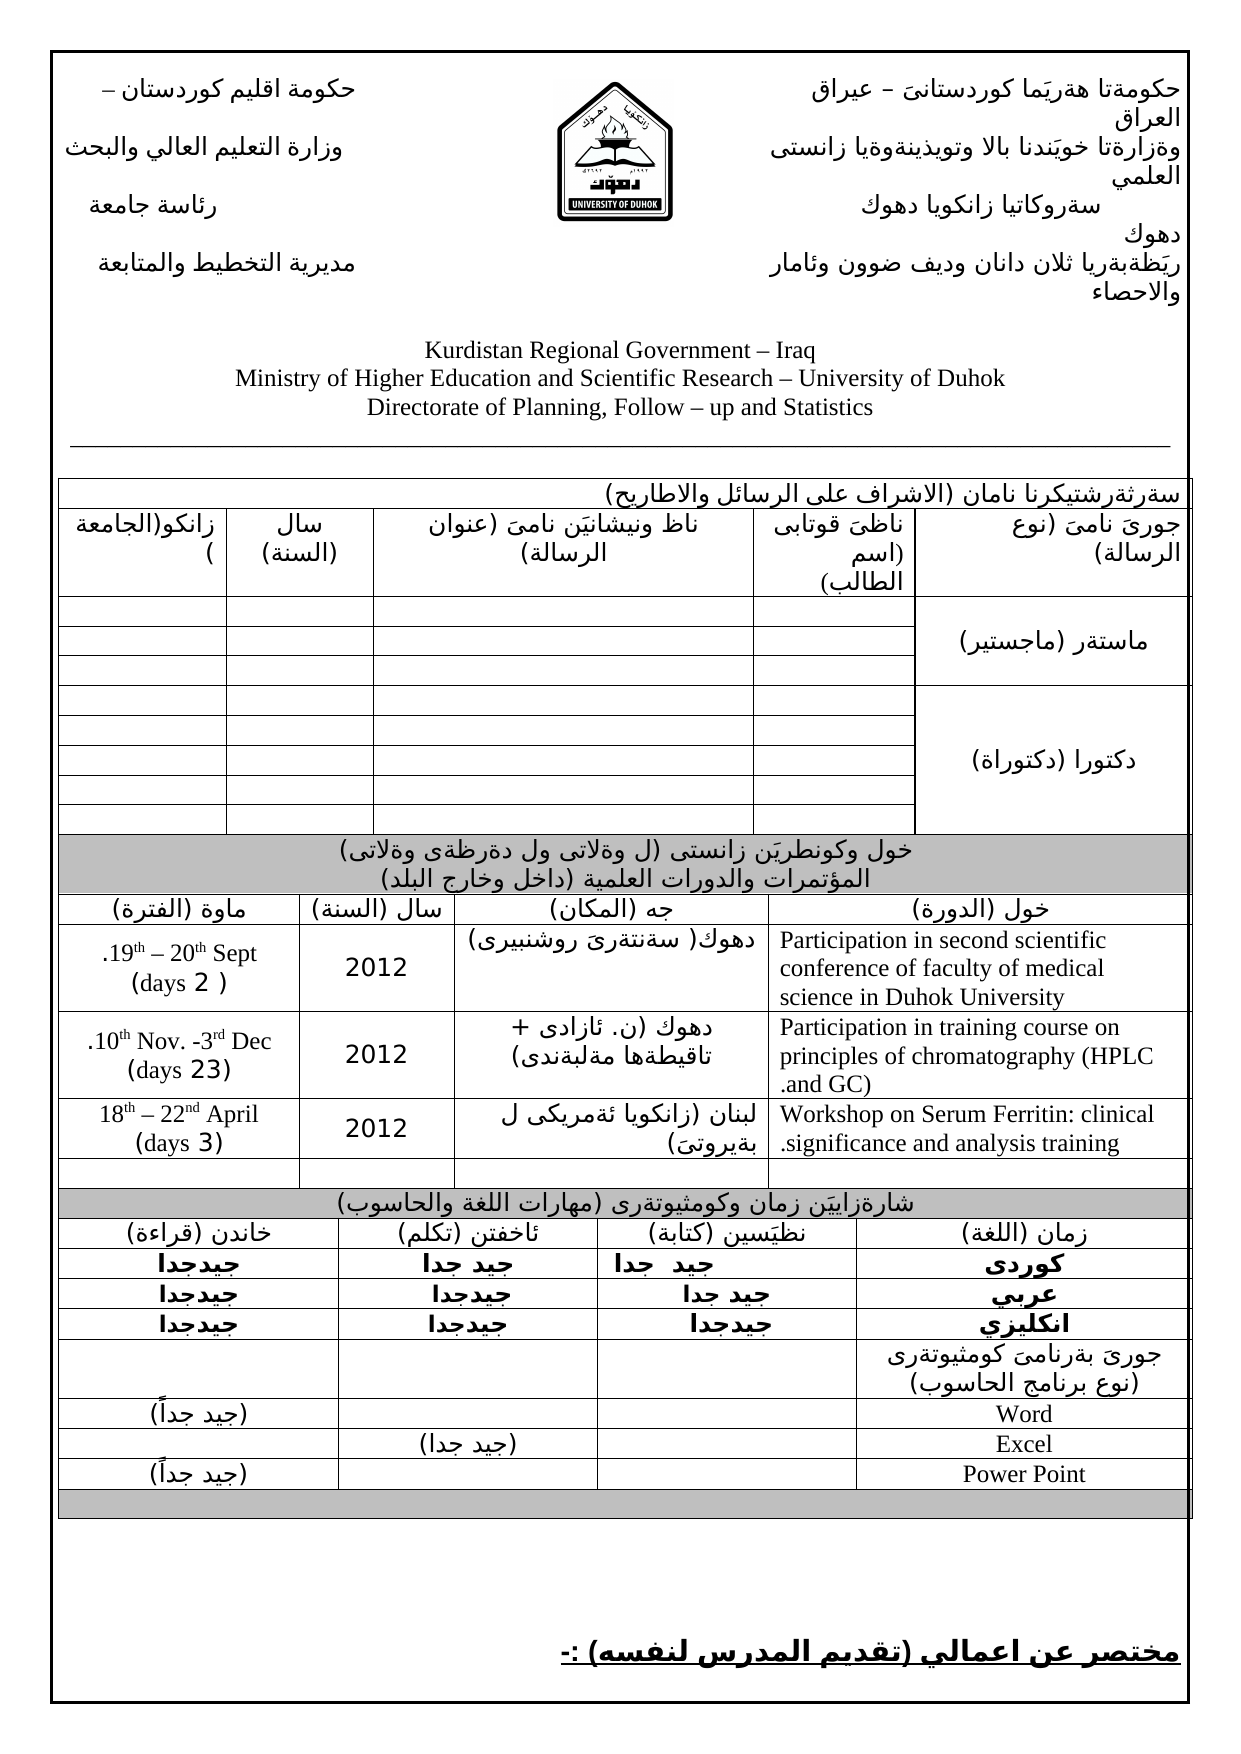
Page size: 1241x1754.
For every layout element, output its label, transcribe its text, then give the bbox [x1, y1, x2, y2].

table_cell جورىَ نامىَ (نوع الرسالة) [916, 509, 1187, 596]
table_cell [339, 1399, 597, 1428]
table_cell سال (السنة) [300, 895, 454, 924]
table_cell [374, 776, 753, 804]
table_cell Power Point [857, 1459, 1187, 1488]
table_cell 19th – 20th Sept. ( 2 days) [59, 925, 299, 1011]
table_cell عربي [857, 1279, 1187, 1308]
table_cell Word [857, 1399, 1187, 1428]
table_cell ناظ ونيشانيَن نامىَ (عنوان الرسالة) [374, 509, 753, 596]
table_cell [754, 716, 914, 745]
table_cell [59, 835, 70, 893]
table_cell Participation in training course on principles of chromatography (HPLC and GC). [769, 1012, 1187, 1098]
table_cell [59, 716, 226, 745]
table_cell [754, 805, 914, 834]
table_cell انكليزي [857, 1309, 1187, 1338]
table_cell خاندن (قراءة) [59, 1219, 338, 1248]
table_cell Participation in second scientific conference of faculty of medical science in Duhok University [769, 925, 1187, 1011]
table_cell ئاخفتن (تكلم) [339, 1219, 597, 1248]
table_cell جيدجدا [59, 1309, 338, 1338]
table_cell [227, 805, 373, 834]
table_cell [754, 656, 914, 685]
table_cell [598, 1429, 856, 1458]
table_cell جيدجدا [598, 1309, 856, 1338]
table_cell جورىَ بةرنامىَ كومثيوتةرى (نوع برنامج الحاسوب) [857, 1340, 1187, 1398]
table_cell [59, 597, 226, 626]
table_cell [59, 1159, 299, 1187]
table_cell [59, 776, 226, 804]
table_cell Workshop on Serum Ferritin: clinical significance and analysis training. [769, 1099, 1187, 1158]
table_cell شارةزاييَن زمان وكومثيوتةرى (مهارات اللغة والحاسوب) [59, 1189, 1187, 1218]
table_cell 2012 [300, 925, 454, 1011]
table_cell جيد جدا [598, 1279, 856, 1308]
table_cell [227, 627, 373, 655]
table_cell خول (الدورة) [769, 895, 1187, 924]
table_cell كوردى [857, 1249, 1187, 1278]
table_cell دهوك (ن. ئازادى + تاقيطةها مةلبةندى) [455, 1012, 768, 1098]
table_cell [598, 1459, 856, 1488]
table_cell [227, 776, 373, 804]
table_cell دكتورا (دكتوراة) [916, 686, 1187, 834]
table_cell [598, 1399, 856, 1428]
table_cell (جيد جدا) [339, 1429, 597, 1458]
table_cell دهوك( سةنتةرىَ روشنبيرى) [455, 925, 768, 1011]
table_cell [754, 686, 914, 715]
table_cell (جيد جداً) [59, 1459, 338, 1488]
table_cell [227, 716, 373, 745]
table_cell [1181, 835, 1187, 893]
table_cell جيد جدا [598, 1249, 856, 1278]
table_cell [374, 746, 753, 774]
table_cell [300, 1159, 454, 1187]
table_cell [227, 686, 373, 715]
table_cell [59, 656, 226, 685]
table_cell جه (المكان) [455, 895, 768, 924]
table_cell جيدجدا [339, 1279, 597, 1308]
table_cell جيد جدا [339, 1249, 597, 1278]
table_cell 18th – 22nd April (3 days) [59, 1099, 299, 1158]
table_cell [374, 805, 753, 834]
table_cell [59, 686, 226, 715]
table_cell [754, 597, 914, 626]
table_cell [455, 1159, 768, 1187]
table_cell جيدجدا [59, 1249, 338, 1278]
table_cell [339, 1340, 597, 1398]
table_cell [59, 746, 226, 774]
table_cell [59, 627, 226, 655]
table_cell 2012 [300, 1012, 454, 1098]
table_cell جيدجدا [59, 1279, 338, 1308]
table_cell [374, 597, 753, 626]
table_cell جيدجدا [339, 1309, 597, 1338]
table_cell [374, 627, 753, 655]
table_cell 2012 [300, 1099, 454, 1158]
table_cell [754, 746, 914, 774]
table_cell [59, 805, 226, 834]
table_cell سةرثةرشتيكرنا نامان (الاشراف على الرسائل والاطاريح) [59, 479, 1187, 508]
table_cell Excel [857, 1429, 1187, 1458]
table_cell ماوة (الفترة) [59, 895, 299, 924]
table_cell [59, 1490, 1187, 1518]
table_cell [374, 686, 753, 715]
table_cell لبنان (زانكويا ئةمريكى ل بةيروتىَ) [455, 1099, 768, 1158]
table_cell 10th Nov. -3rd Dec. (23 days) [59, 1012, 299, 1098]
table_cell [227, 746, 373, 774]
table_cell (جيد جداً) [59, 1399, 338, 1428]
table_cell [754, 776, 914, 804]
table_cell ماستةر (ماجستير) [916, 597, 1187, 685]
table_cell نظيَسين (كتابة) [598, 1219, 856, 1248]
table_cell ناظىَ قوتابى (اسم الطالب) [754, 509, 914, 596]
table_cell [339, 1459, 597, 1488]
table_cell [598, 1340, 856, 1398]
table_cell [374, 716, 753, 745]
table_cell [769, 1159, 1187, 1187]
table_cell زمان (اللغة) [857, 1219, 1187, 1248]
text مختصر عن اعمالي (تقديم المدرس لنفسه) :- [59, 1634, 1181, 1668]
table_cell [374, 656, 753, 685]
table_cell [59, 1340, 338, 1398]
table_cell سال (السنة) [227, 509, 373, 596]
table_cell [227, 597, 373, 626]
table_cell [227, 656, 373, 685]
table_cell زانكو(الجامعة) [59, 509, 226, 596]
table_cell [59, 1429, 338, 1458]
table_cell [754, 627, 914, 655]
picture [553, 79, 675, 227]
